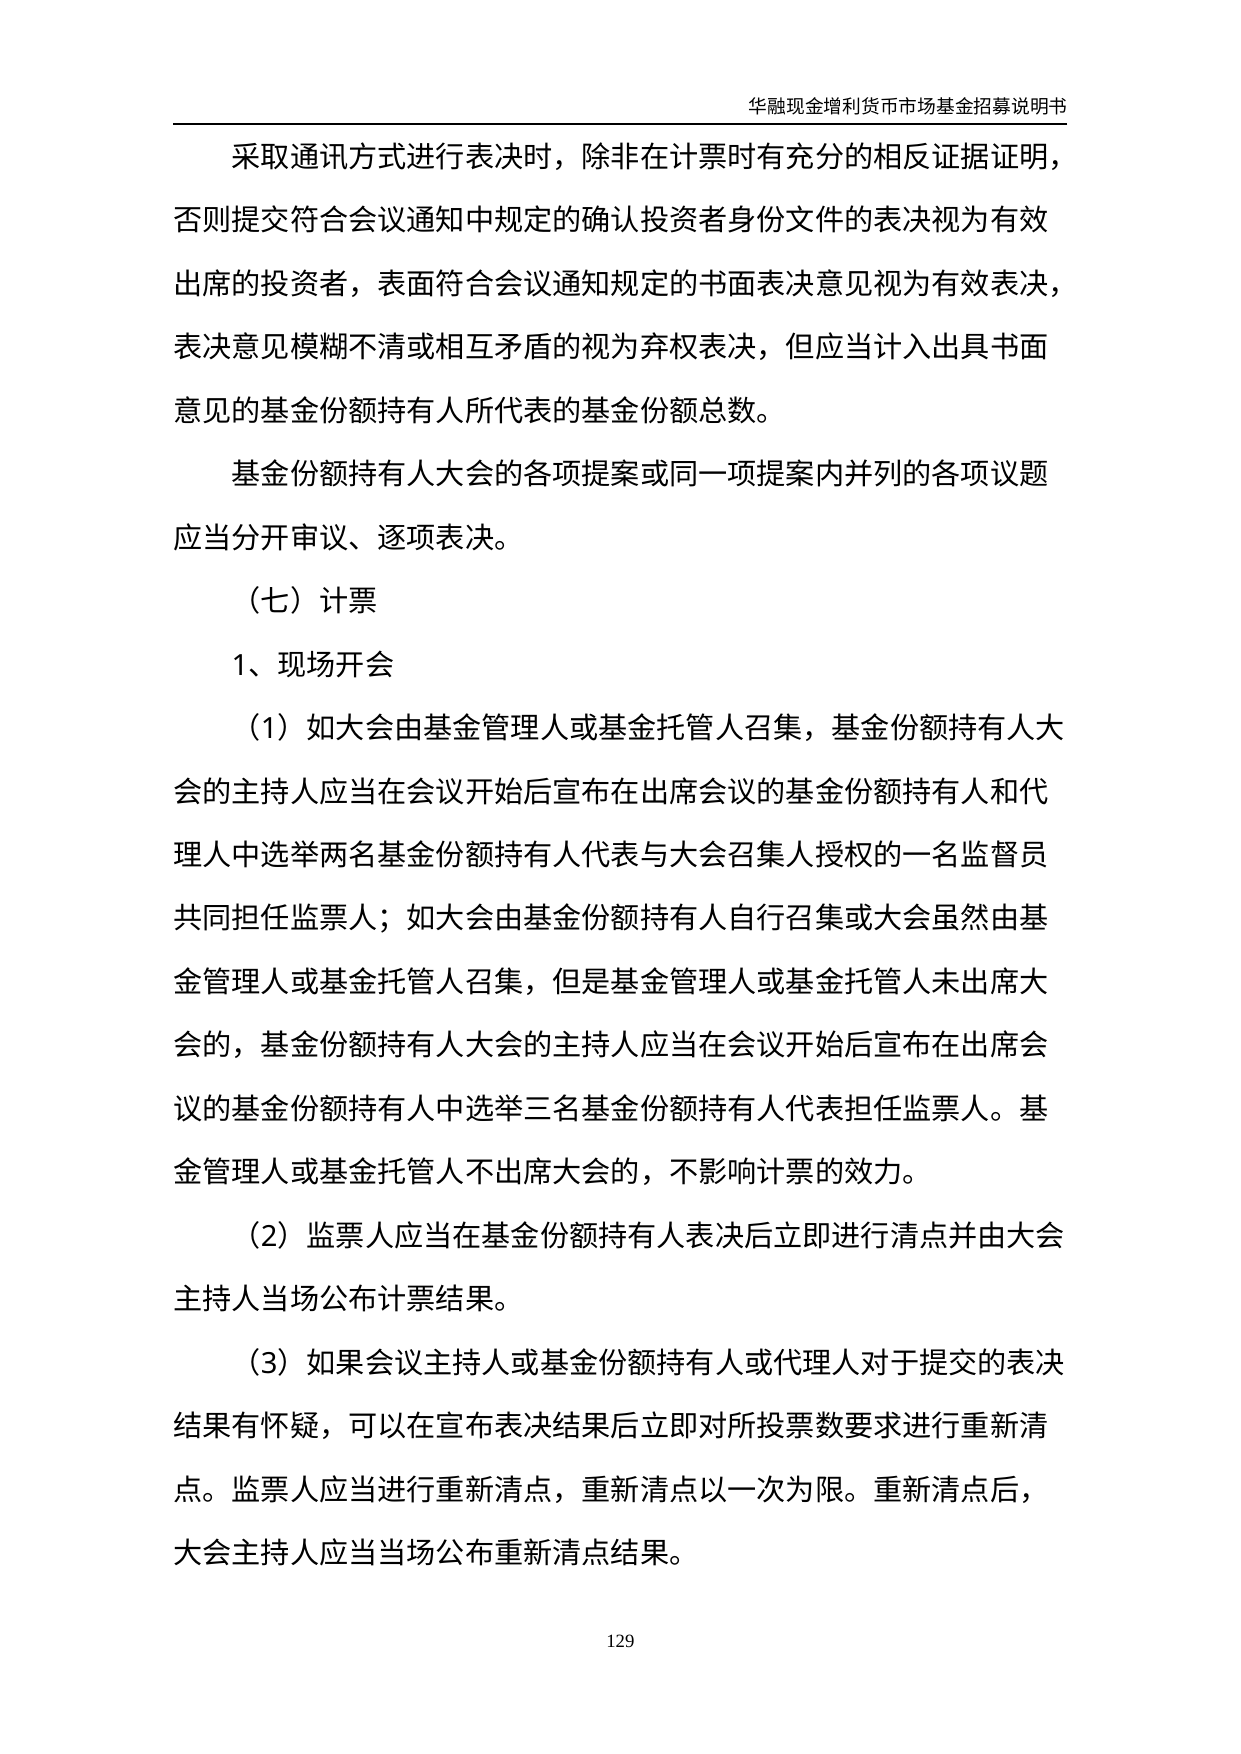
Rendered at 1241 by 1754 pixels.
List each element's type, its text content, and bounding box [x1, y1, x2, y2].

text 1、现场开会 [173, 641, 1067, 683]
text 采取通讯方式进行表决时，除非在计票时有充分的相反证据证明，否则提交符合会议通知中规定的确认投资者身份文件的表决视为有效出席的投资者，表面符合会议通知规定的书面表决意见视为有效表决，表决意见模糊不清或相互矛盾的视为弃权表决，但应当计入出具书面意见的基金份额持有人所代表的基金份额总数。 [173, 133, 1067, 429]
text （3）如果会议主持人或基金份额持有人或代理人对于提交的表决结果有怀疑，可以在宣布表决结果后立即对所投票数要求进行重新清点。监票人应当进行重新清点，重新清点以一次为限。重新清点后，大会主持人应当当场公布重新清点结果。 [173, 1339, 1067, 1572]
text 基金份额持有人大会的各项提案或同一项提案内并列的各项议题应当分开审议、逐项表决。 [173, 451, 1067, 556]
text （七）计票 [173, 578, 1067, 620]
text （1）如大会由基金管理人或基金托管人召集，基金份额持有人大会的主持人应当在会议开始后宣布在出席会议的基金份额持有人和代理人中选举两名基金份额持有人代表与大会召集人授权的一名监督员共同担任监票人；如大会由基金份额持有人自行召集或大会虽然由基金管理人或基金托管人召集，但是基金管理人或基金托管人未出席大会的，基金份额持有人大会的主持人应当在会议开始后宣布在出席会议的基金份额持有人中选举三名基金份额持有人代表担任监票人。基金管理人或基金托管人不出席大会的，不影响计票的效力。 [173, 704, 1067, 1191]
text （2）监票人应当在基金份额持有人表决后立即进行清点并由大会主持人当场公布计票结果。 [173, 1212, 1067, 1318]
